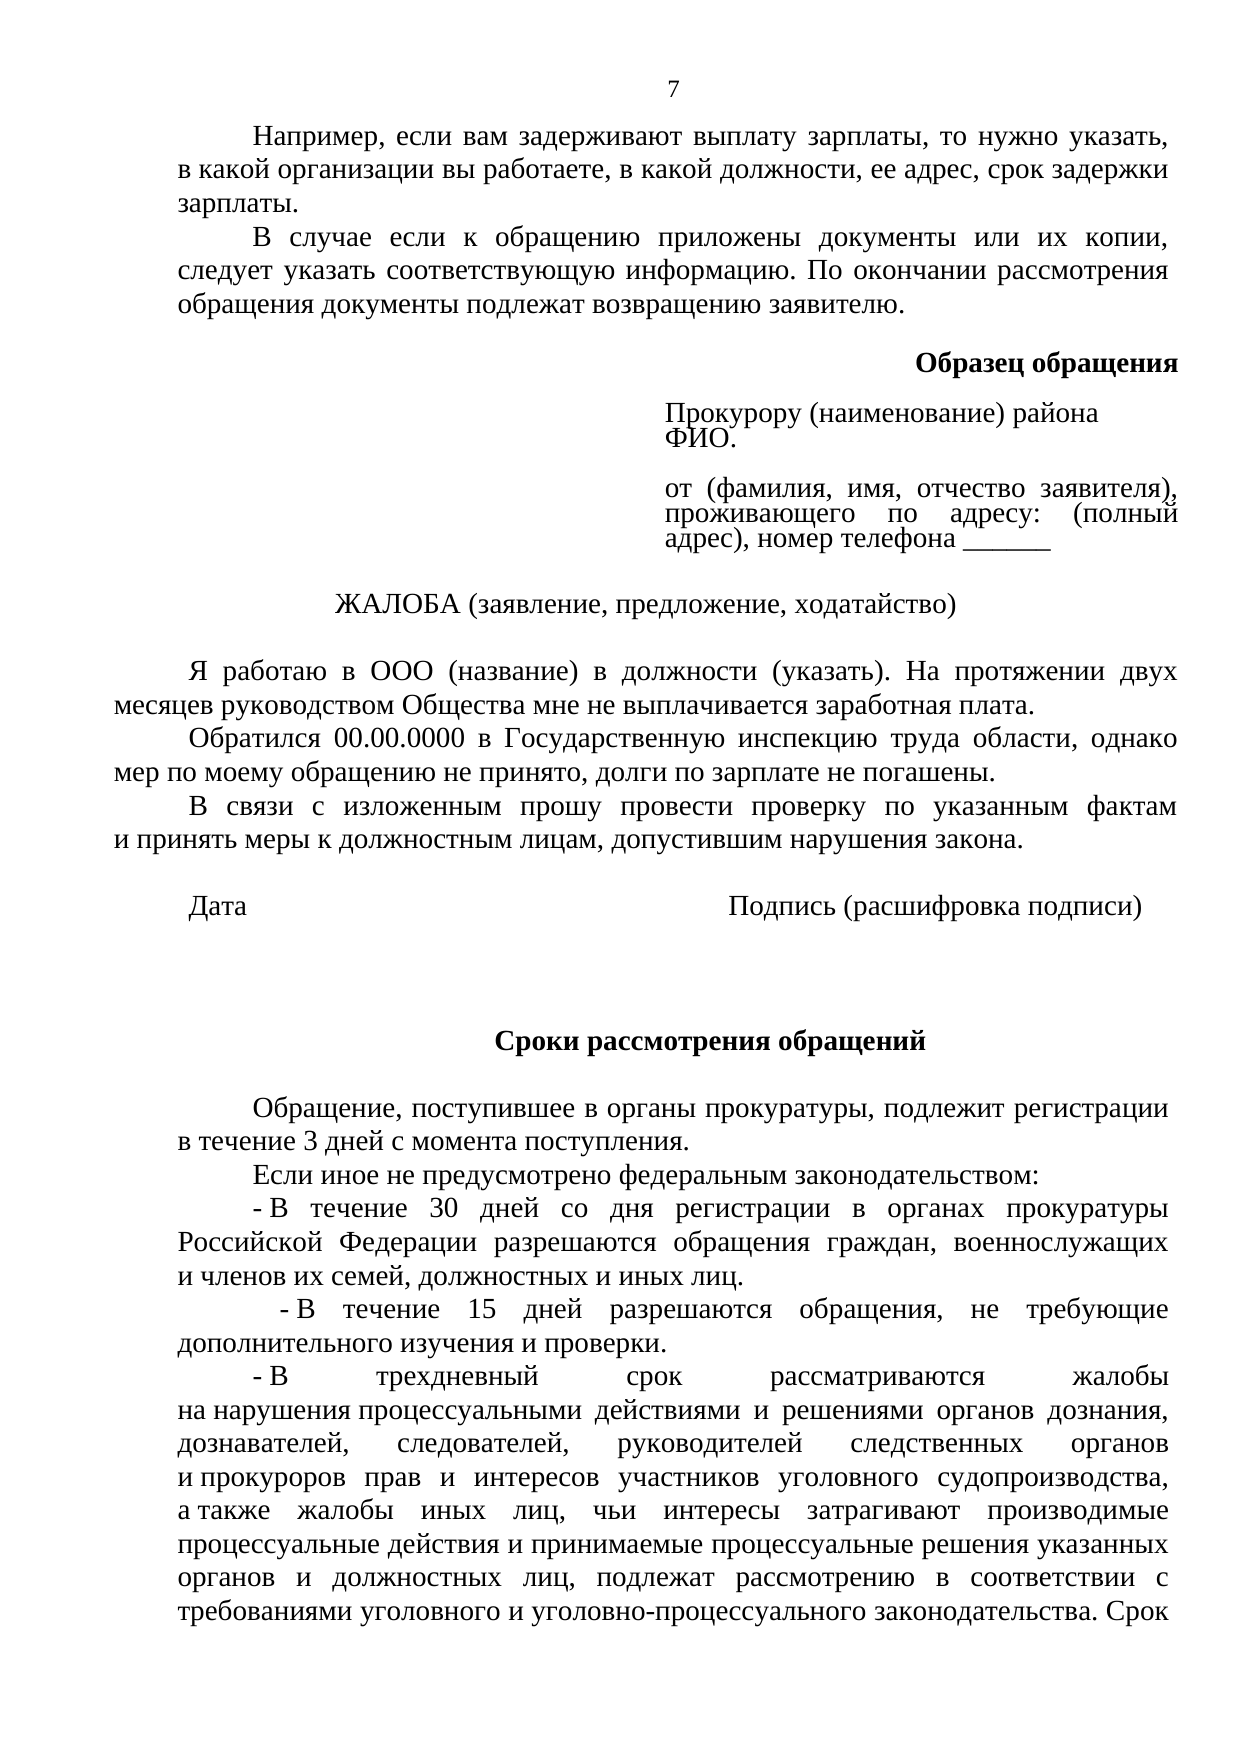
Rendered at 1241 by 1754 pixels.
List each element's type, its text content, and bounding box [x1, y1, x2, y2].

text Например, если вам задерживают выплату зарплаты, то нужно указать, в какой организации вы работаете, в какой должности, ее адрес, срок задержки зарплаты. [177, 118, 1169, 219]
text Сроки рассмотрения обращений [177, 1023, 1169, 1056]
text - В течение 30 дней со дня регистрации в органах прокуратуры Российской Федерации разрешаются обращения граждан, военнослужащих и членов их семей, должностных и иных лиц. [177, 1191, 1169, 1291]
text - В течение 15 дней разрешаются обращения, не требующие дополнительного изучения и проверки. [177, 1291, 1169, 1358]
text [177, 1358, 1169, 1627]
text Если иное не предусмотрено федеральным законодательством: [177, 1157, 1169, 1191]
text Обращение, поступившее в органы прокуратуры, подлежит регистрации в течение 3 дней с момента поступления. [177, 1090, 1169, 1157]
text В случае если к обращению приложены документы или их копии, следует указать соответствующую информацию. По окончании рассмотрения обращения документы подлежат возвращению заявителю. [177, 219, 1169, 319]
table_header Образец обращения Прокурору (наименование) района ФИО. от (фамилия, имя, отчество заявителя), проживающего по адресу: (полный адрес), номер телефона ______ ЖАЛОБА (заявление, предложение, ходатайство) Я работаю в ООО (название) в должности (указать). На протяжении двух месяцев руководством Общества мне не выплачивается заработная плата. Обратился 00.00.0000 в Государственную инспекцию труда области, однако мер по моему обращению не принято, долги по зарплате не погашены. В связи с изложенным прошу провести проверку по указанным фактам и принять меры к должностным лицам, допустившим нарушения закона. Дата Подпись (расшифровка подписи) [102, 353, 1190, 989]
